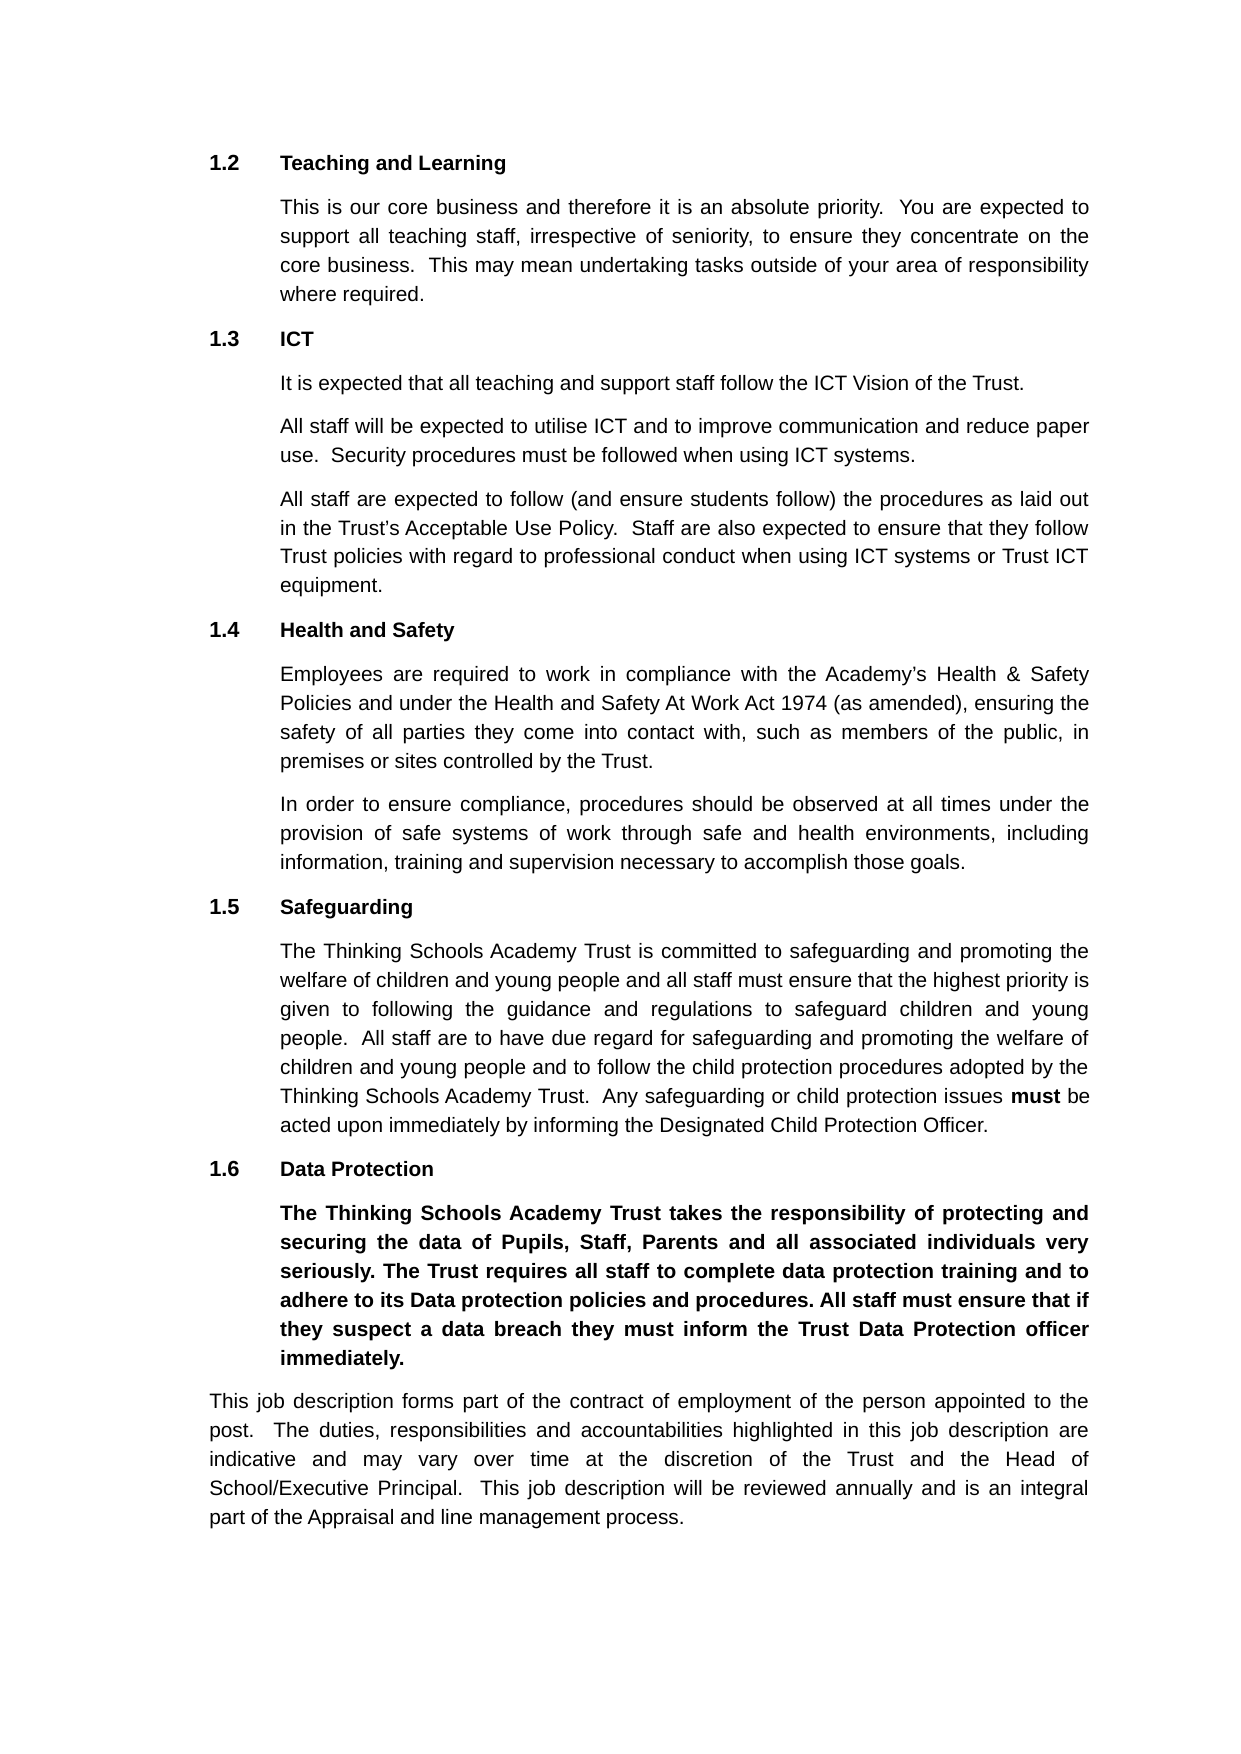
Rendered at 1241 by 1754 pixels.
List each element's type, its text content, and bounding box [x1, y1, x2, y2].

list The Thinking Schools Academy Trust takes the responsibility of protecting and securing the data of Pupils, Staff, Parents and all associated individuals very seriously. The Trust requires all staff to complete data protection training and to adhere to its Data protection policies and procedures. All staff must ensure that if they suspect a data breach they must inform the Trust Data Protection officer immediately. [280, 1201, 1090, 1370]
text In order to ensure compliance, procedures should be observed at all times under the provision of safe systems of work through safe and health environments, including information, training and supervision necessary to accomplish those goals. [280, 792, 1090, 874]
text All staff will be expected to utilise ICT and to improve communication and reduce paper use. Security procedures must be followed when using ICT systems. [280, 414, 1090, 467]
text Health and Safety [209, 617, 1090, 642]
text ICT [209, 325, 1090, 351]
text Safeguarding [209, 894, 1090, 919]
text This job description forms part of the contract of employment of the person appointed to the post. The duties, responsibilities and accountabilities highlighted in this job description are indicative and may vary over time at the discretion of the Trust and the Head of School/Executive Principal. This job description will be reviewed annually and is an integral part of the Appraisal and line management process. [209, 1389, 1090, 1529]
text This is our core business and therefore it is an absolute priority. You are expected to support all teaching staff, irrespective of seniority, to ensure they concentrate on the core business. This may mean undertaking tasks outside of your area of responsibility where required. [280, 195, 1090, 306]
text It is expected that all teaching and support staff follow the ICT Vision of the Trust. [280, 370, 1090, 394]
text Teaching and Learning [209, 150, 1090, 175]
text Employees are required to work in compliance with the Academy’s Health & Safety Policies and under the Health and Safety At Work Act 1974 (as amended), ensuring the safety of all parties they come into contact with, such as members of the public, in premises or sites controlled by the Trust. [280, 662, 1090, 773]
text The Thinking Schools Academy Trust is committed to safeguarding and promoting the welfare of children and young people and all staff must ensure that the highest priority is given to following the guidance and regulations to safeguard children and young people. All staff are to have due regard for safeguarding and promoting the welfare of children and young people and to follow the child protection procedures adopted by the Thinking Schools Academy Trust. Any safeguarding or child protection issues must be acted upon immediately by informing the Designated Child Protection Officer. [280, 939, 1090, 1136]
text Data Protection [209, 1156, 1090, 1181]
text All staff are expected to follow (and ensure students follow) the procedures as laid out in the Trust’s Acceptable Use Policy. Staff are also expected to ensure that they follow Trust policies with regard to professional conduct when using ICT systems or Trust ICT equipment. [280, 486, 1090, 597]
